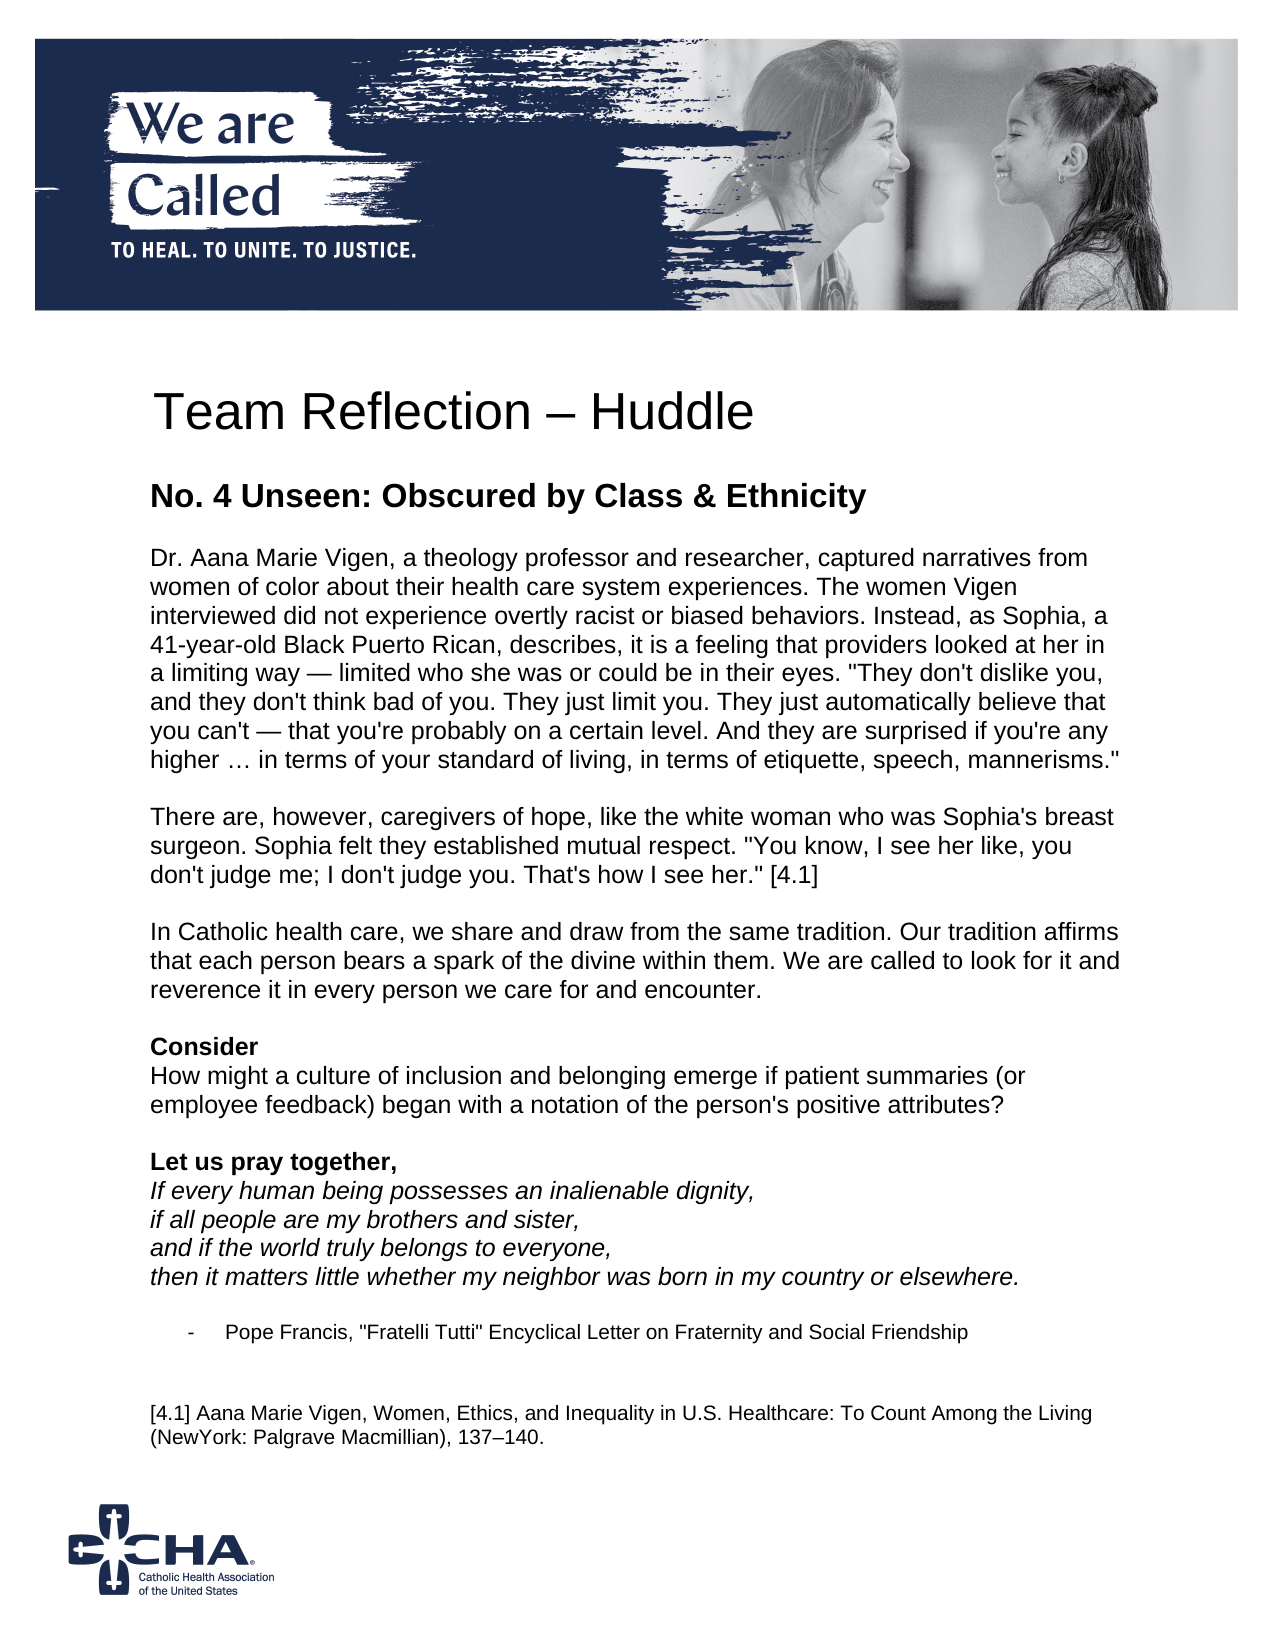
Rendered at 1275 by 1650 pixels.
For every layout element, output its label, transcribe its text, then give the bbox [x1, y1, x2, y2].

text Let us pray together, [150, 1147, 1125, 1176]
text Consider [150, 1032, 1125, 1061]
list Pope Francis, "Fratelli Tutti" Encyclical Letter on Fraternity and Social Friendship [187, 1320, 1125, 1344]
text How might a culture of inclusion and belonging emerge if patient summaries (or employee feedback) began with a notation of the person's positive attributes? [150, 1061, 1125, 1118]
text In Catholic health care, we share and draw from the same tradition. Our tradition affirms that each person bears a spark of the divine within them. We are called to look for it and reverence it in every person we care for and encounter. [150, 917, 1125, 1003]
text No. 4 Unseen: Obscured by Class & Ethnicity [150, 476, 1125, 515]
text then it matters little whether my neighbor was born in my country or elsewhere. [150, 1262, 1125, 1291]
text Dr. Aana Marie Vigen, a theology professor and researcher, captured narratives from women of color about their health care system experiences. The women Vigen interviewed did not experience overtly racist or biased behaviors. Instead, as Sophia, a 41-year-old Black Puerto Rican, describes, it is a feeling that providers looked at her in a limiting way — limited who she was or could be in their eyes. "They don't dislike you, and they don't think bad of you. They just limit you. They just automatically believe that you can't — that you're probably on a certain level. And they are surprised if you're any higher … in terms of your standard of living, in terms of etiquette, speech, mannerisms." [150, 543, 1125, 773]
text and if the world truly belongs to everyone, [150, 1233, 1125, 1262]
text if all people are my brothers and sister, [150, 1205, 1125, 1233]
text There are, however, caregivers of hope, like the white woman who was Sophia's breast surgeon. Sophia felt they established mutual respect. "You know, I see her like, you don't judge me; I don't judge you. That's how I see her." [4.1] [150, 802, 1125, 888]
text If every human being possesses an inalienable dignity, [150, 1176, 1125, 1205]
picture [0, 0, 1275, 1650]
text [4.1] Aana Marie Vigen, Women, Ethics, and Inequality in U.S. Healthcare: To Count Among the Living (NewYork: Palgrave Macmillian), 137–140. [150, 1401, 1125, 1449]
